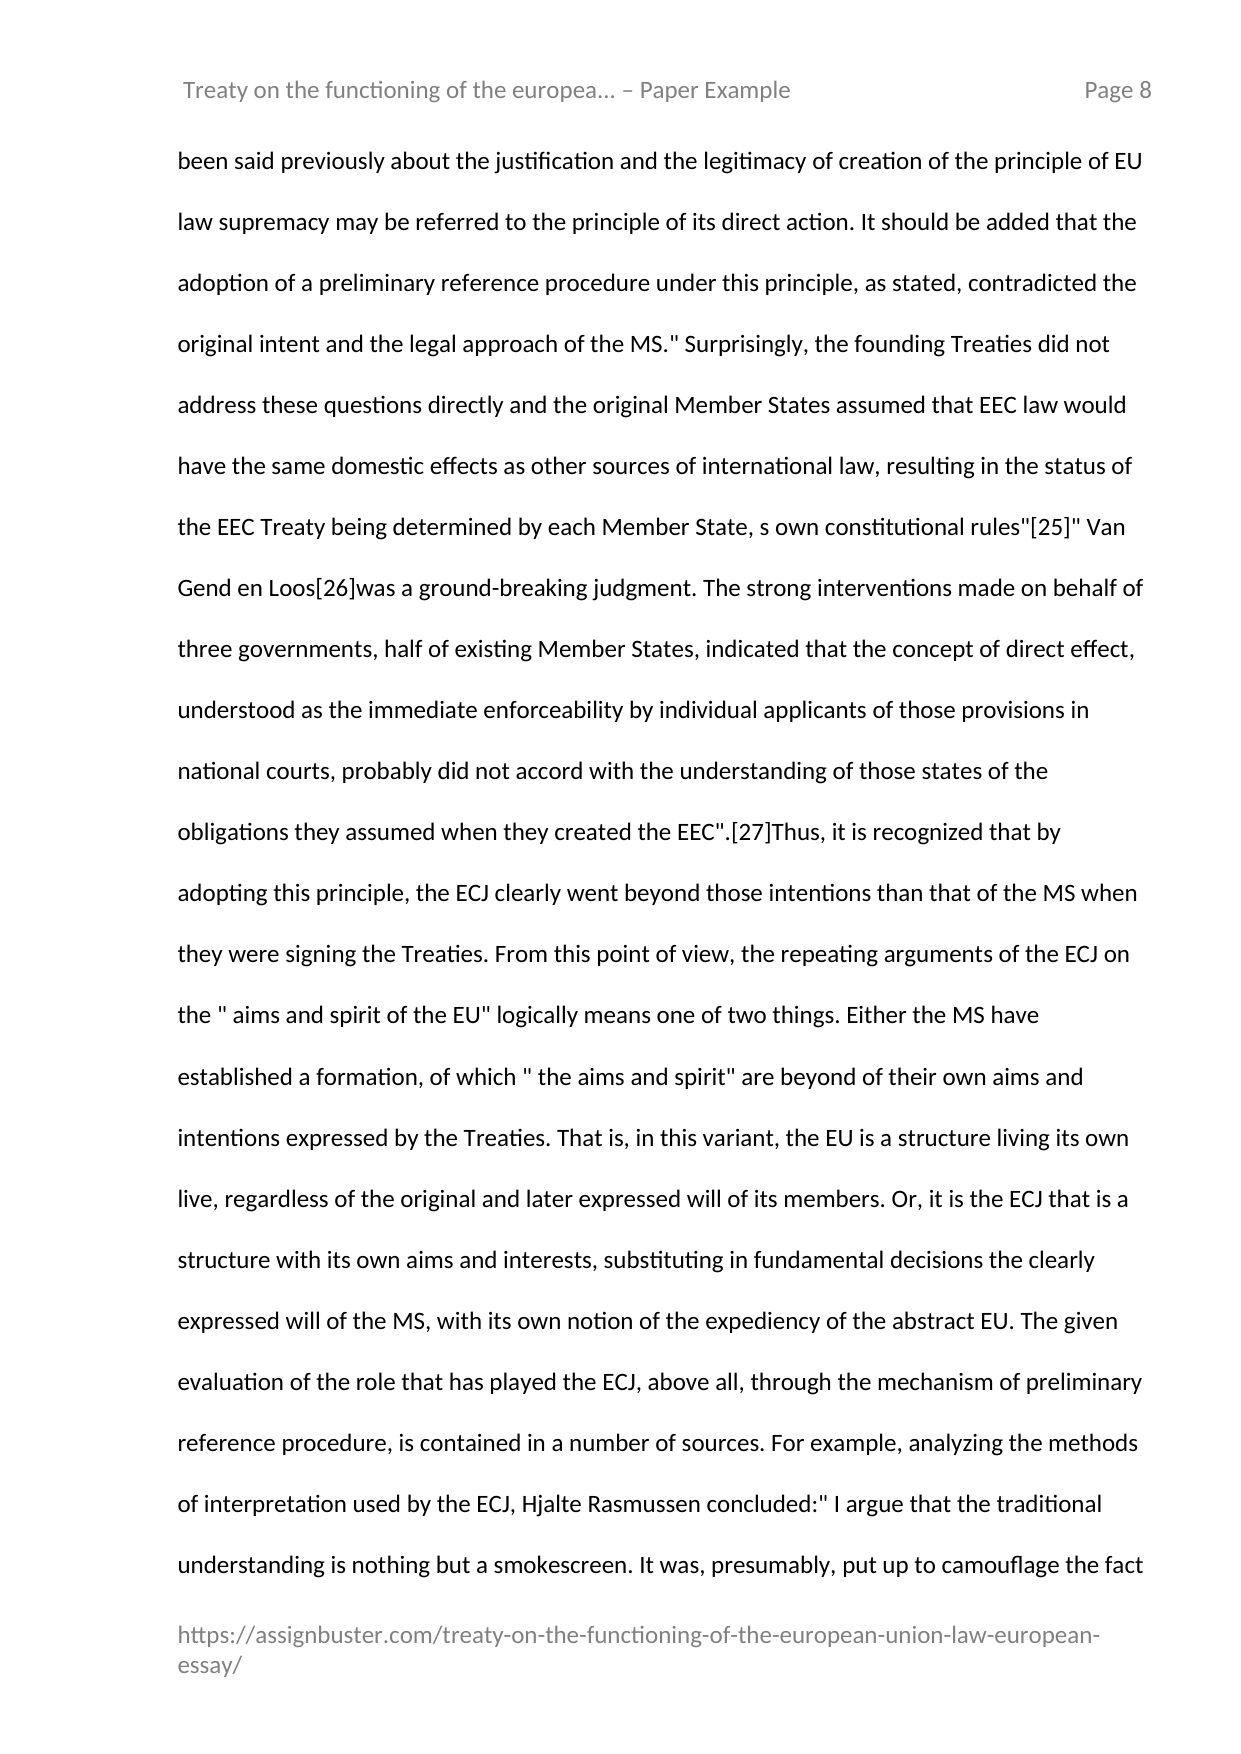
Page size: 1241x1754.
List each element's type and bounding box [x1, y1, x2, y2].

text [177, 145, 1152, 1579]
